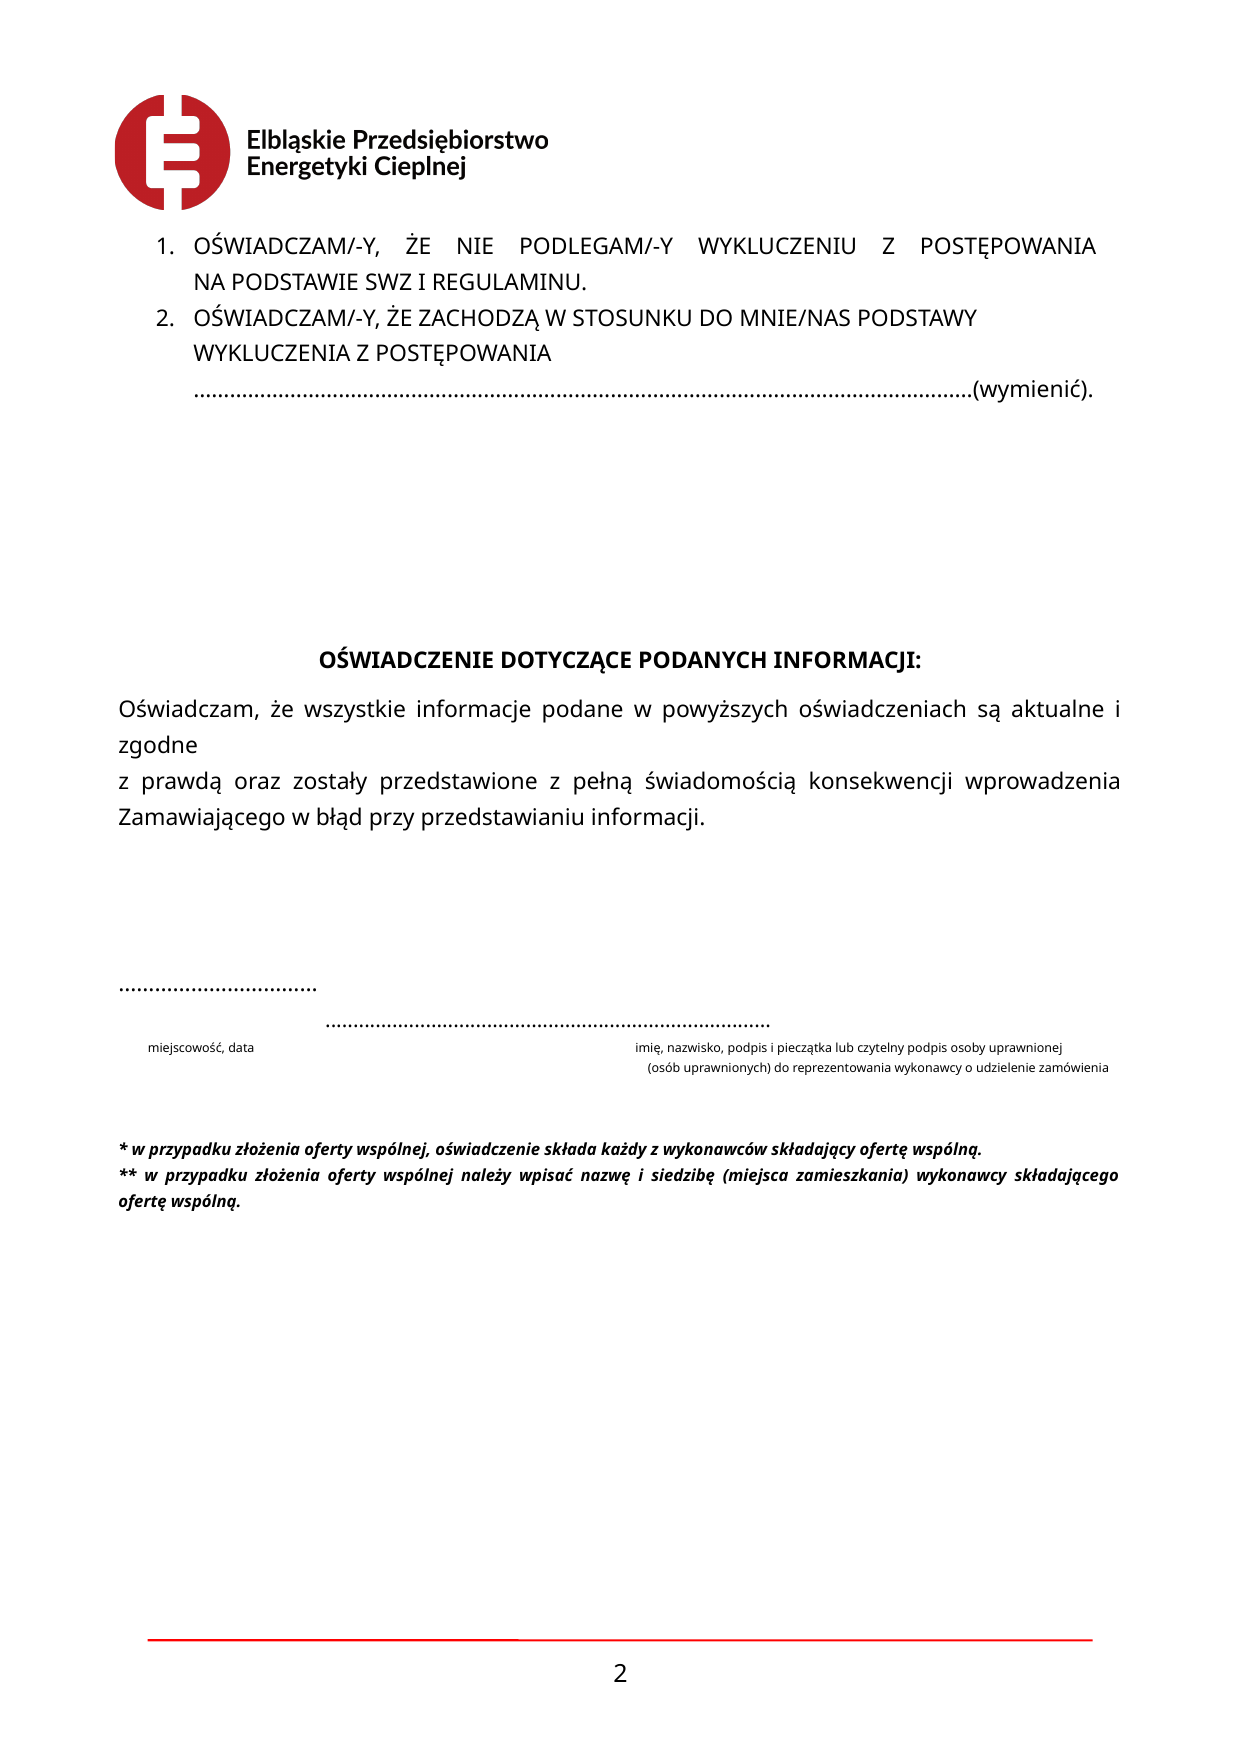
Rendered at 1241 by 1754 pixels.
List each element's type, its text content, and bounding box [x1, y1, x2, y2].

text …………………………… ................................................................................ [118, 967, 1122, 1034]
text * w przypadku złożenia oferty wspólnej, oświadczenie składa każdy z wykonawców składający ofertę wspólną. [118, 1138, 1122, 1160]
text WYKLUCZENIA Z POSTĘPOWANIA …………………………………………………………………………………………………………………(wymienić). [193, 337, 1122, 404]
text miejscowość, data imię, nazwisko, podpis i pieczątka lub czytelny podpis osoby uprawnionej [118, 1039, 1122, 1056]
text OŚWIADCZENIE DOTYCZĄCE PODANYCH INFORMACJI: [118, 644, 1122, 676]
text ** w przypadku złożenia oferty wspólnej należy wpisać nazwę i siedzibę (miejsca zamieszkania) wykonawcy składającego ofertę wspólną. [118, 1164, 1122, 1212]
text Oświadczam, że wszystkie informacje podane w powyższych oświadczeniach są aktualne i zgodne z prawdą oraz zostały przedstawione z pełną świadomością konsekwencji wprowadzenia Zamawiającego w błąd przy przedstawianiu informacji. [118, 693, 1122, 832]
list OŚWIADCZAM/-Y, ŻE ZACHODZĄ W STOSUNKU DO MNIE/NAS PODSTAWY [156, 301, 1122, 333]
list OŚWIADCZAM/-Y, ŻE NIE PODLEGAM/-Y WYKLUCZENIU Z POSTĘPOWANIA NA PODSTAWIE SWZ I REGULAMINU. [156, 229, 1122, 297]
picture [114, 95, 549, 210]
text (osób uprawnionych) do reprezentowania wykonawcy o udzielenie zamówienia [634, 1059, 1122, 1076]
